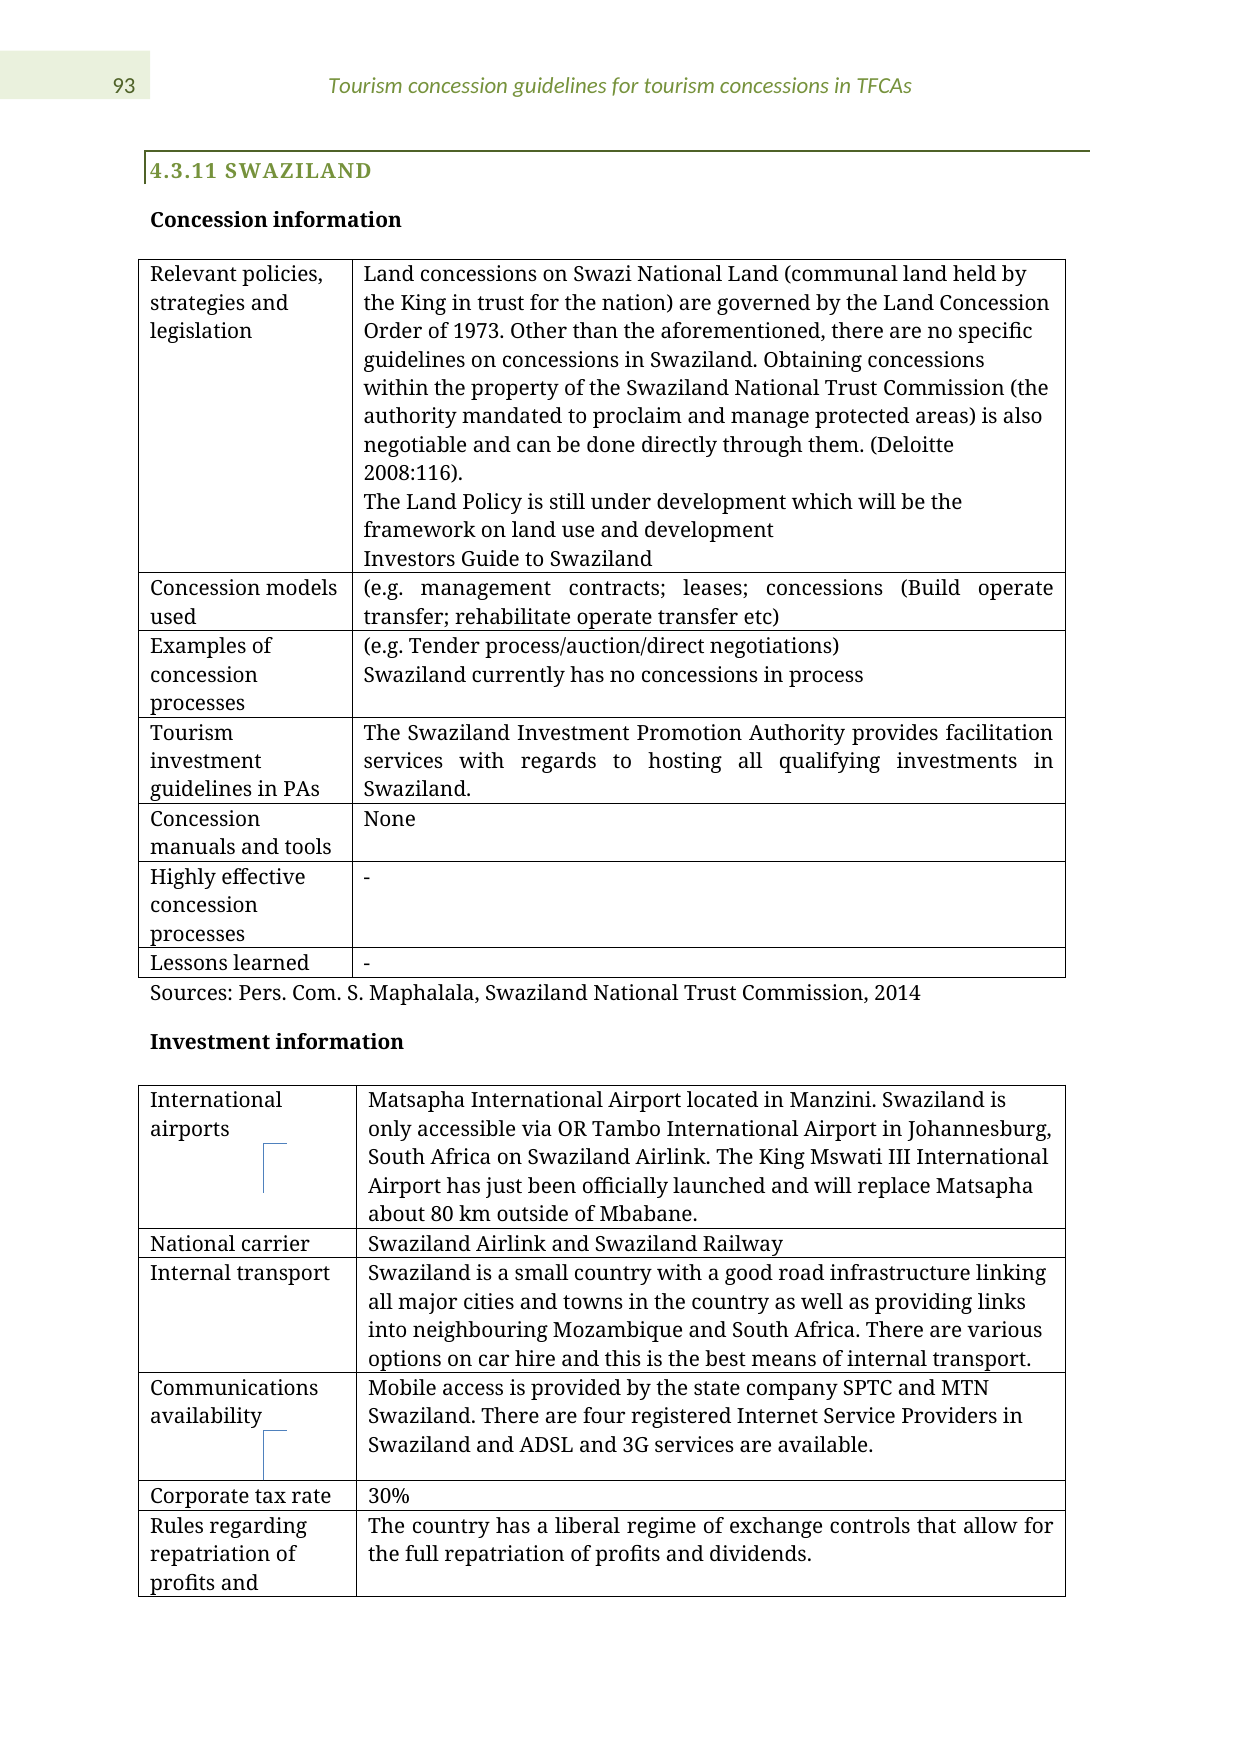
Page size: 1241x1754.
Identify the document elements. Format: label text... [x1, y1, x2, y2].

table_cell Mobile access is provided by the state company SPTC and MTN Swaziland. There are four registered Internet Service Providers in Swaziland and ADSL and 3G services are available. [357, 1373, 1065, 1480]
table_cell Communications availability [139, 1373, 356, 1480]
subtitle swaziland [146, 152, 1090, 184]
table_cell - [353, 948, 1065, 977]
table_cell The Swaziland Investment Promotion Authority provides facilitation services with regards to hosting all qualifying investments in Swaziland. [353, 718, 1065, 803]
table_cell Swaziland Airlink and Swaziland Railway [357, 1229, 1065, 1257]
table_cell 30% [357, 1481, 1065, 1510]
table_header Relevant policies, strategies and legislation [139, 260, 352, 572]
table_cell Swaziland is a small country with a good road infrastructure linking all major cities and towns in the country as well as providing links into neighbouring Mozambique and South Africa. There are various options on car hire and this is the best means of internal transport. [357, 1258, 1065, 1372]
table_cell Tourism investment guidelines in PAs [139, 718, 352, 803]
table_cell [357, 1511, 1065, 1596]
table_cell Lessons learned [139, 948, 352, 977]
table_cell (e.g. Tender process/auction/direct negotiations) Swaziland currently has no concessions in process [353, 631, 1065, 717]
table_cell Examples of concession processes [139, 631, 352, 717]
table_cell (e.g. management contracts; leases; concessions (Build operate transfer; rehabilitate operate transfer etc) [353, 573, 1065, 630]
table_header Matsapha International Airport located in Manzini. Swaziland is only accessible via OR Tambo International Airport in Johannesburg, South Africa on Swaziland Airlink. The King Mswati III International Airport has just been officially launched and will replace Matsapha about 80 km outside of Mbabane. [357, 1086, 1065, 1228]
text Concession information [150, 205, 1090, 233]
table_cell Concession models used [139, 573, 352, 630]
table_cell - [353, 862, 1065, 947]
text Investment information [150, 1027, 1090, 1055]
text Sources: Pers. Com. S. Maphalala, Swaziland National Trust Commission, 2014 [150, 978, 1090, 1006]
table_header Land concessions on Swazi National Land (communal land held by the King in trust for the nation) are governed by the Land Concession Order of 1973. Other than the aforementioned, there are no specific guidelines on concessions in Swaziland. Obtaining concessions within the property of the Swaziland National Trust Commission (the authority mandated to proclaim and manage protected areas) is also negotiable and can be done directly through them. (Deloitte 2008:116). The Land Policy is still under development which will be the framework on land use and development Investors Guide to Swaziland [353, 260, 1065, 572]
table_cell Internal transport [139, 1258, 356, 1372]
table_cell Highly effective concession processes [139, 862, 352, 947]
table_header International airports [139, 1086, 356, 1228]
table_cell Concession manuals and tools [139, 804, 352, 861]
table_cell None [353, 804, 1065, 861]
table_cell National carrier [139, 1229, 356, 1257]
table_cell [139, 1511, 356, 1596]
table_cell Corporate tax rate [139, 1481, 356, 1510]
